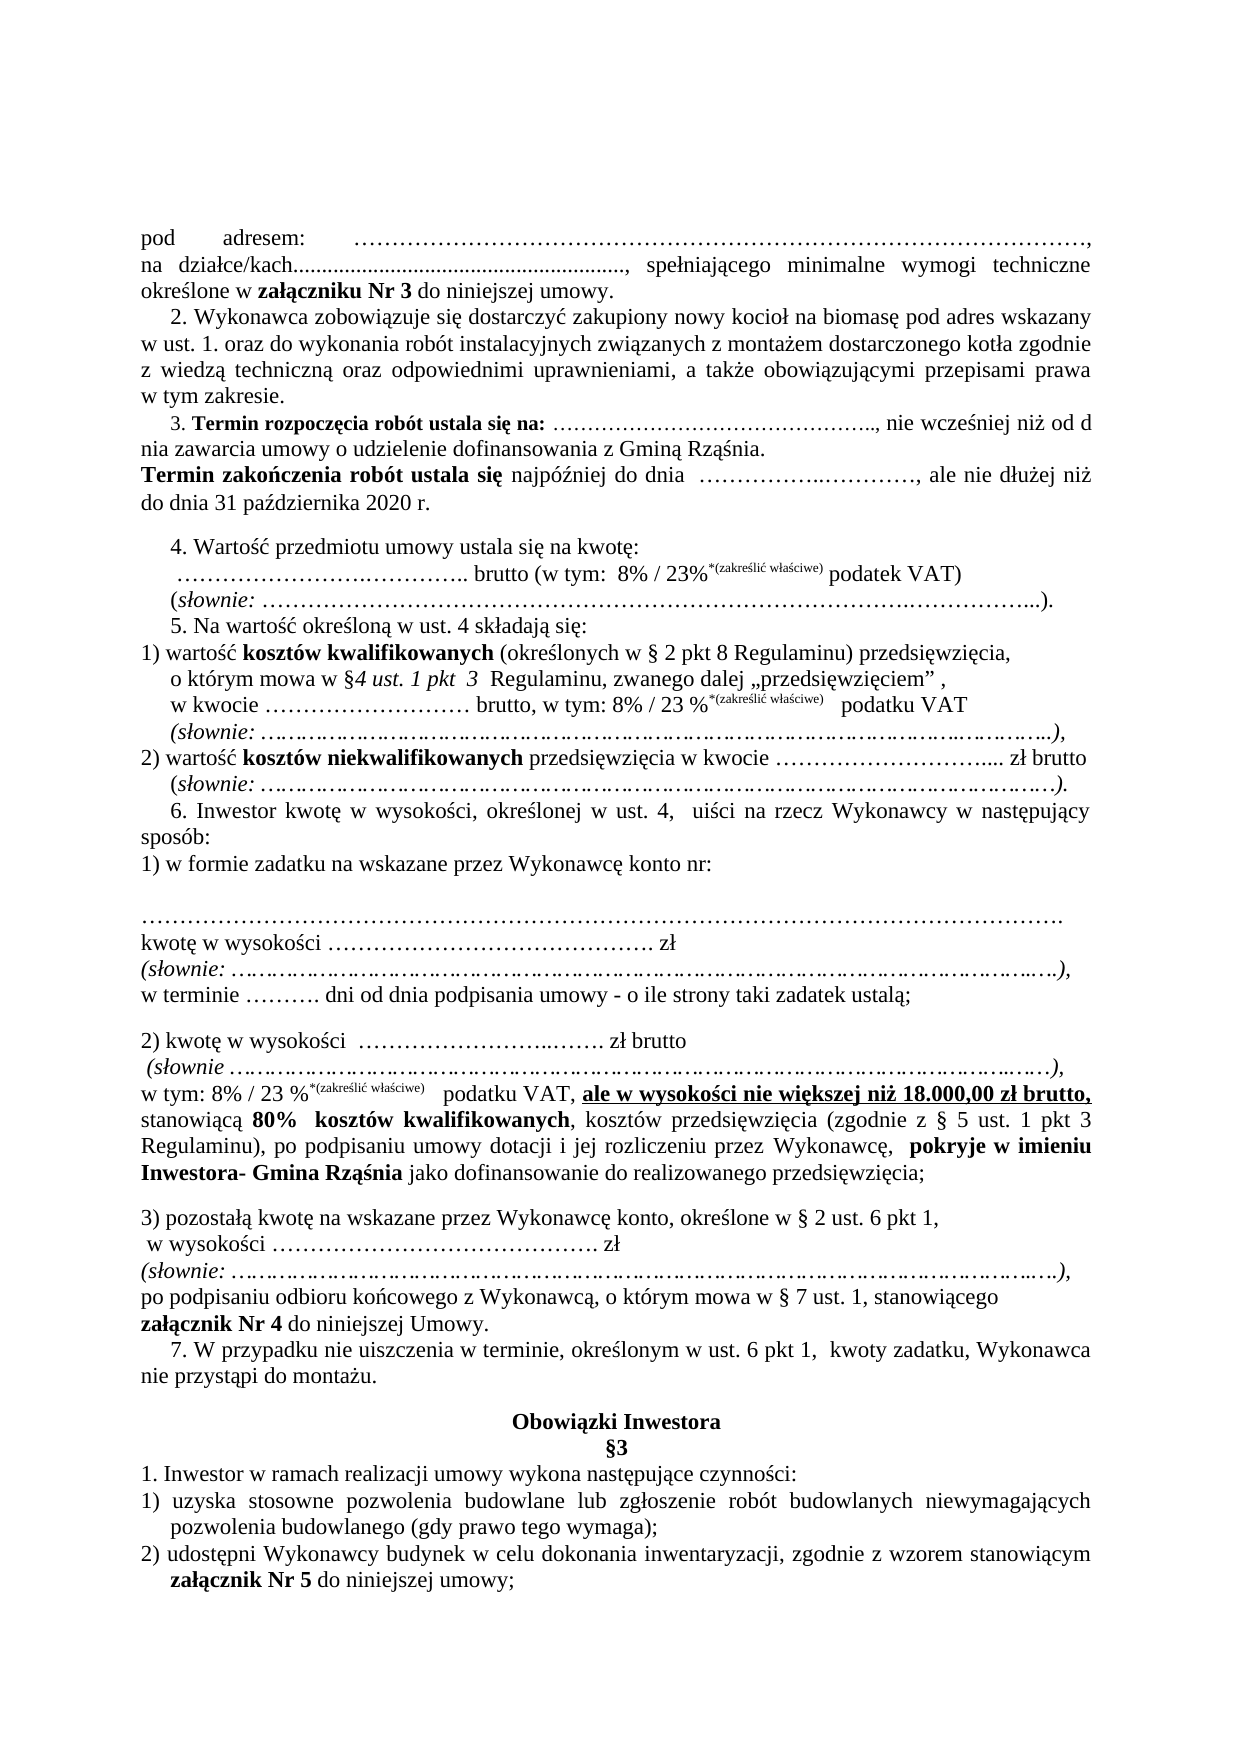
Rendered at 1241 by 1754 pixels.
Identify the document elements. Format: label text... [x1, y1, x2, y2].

text 4. Wartość przedmiotu umowy ustala się na kwotę: [141, 533, 1092, 560]
text w tym: 8% / 23 %*(zakreślić właściwe) podatku VAT, ale w wysokości nie większej niż 18.000,00 zł brutto, stanowiącą 80% kosztów kwalifikowanych, kosztów przedsięwzięcia (zgodnie z § 5 ust. 1 pkt 3 Regulaminu), po podpisaniu umowy dotacji i jej rozliczeniu przez Wykonawcę, pokryje w imieniu Inwestora- Gmina Rząśnia jako dofinansowanie do realizowanego przedsięwzięcia; [141, 1079, 1092, 1185]
text (słownie …………………………………………………………………………………………………….……), [141, 1053, 1092, 1079]
text 5. Na wartość określoną w ust. 4 składają się: [141, 612, 1092, 639]
text (słownie: ………………………………………………………………………………………………………). [170, 771, 1092, 797]
text pod adresem: ……………………………………………………………………………………, na działce/kach.........................................................., spełniającego minimalne wymogi techniczne określone w załączniku Nr 3 do niniejszej umowy. [141, 224, 1092, 303]
text §3 [141, 1434, 1092, 1461]
text 2. Wykonawca zobowiązuje się dostarczyć zakupiony nowy kocioł na biomasę pod adres wskazany w ust. 1. oraz do wykonania robót instalacyjnych związanych z montażem dostarczonego kotła zgodnie z wiedzą techniczną oraz odpowiednimi uprawnieniami, a także obowiązującymi przepisami prawa w tym zakresie. [141, 303, 1092, 409]
text 1) wartość kosztów kwalifikowanych (określonych w § 2 pkt 8 Regulaminu) przedsięwzięcia, o którym mowa w §4 ust. 1 pkt 3 Regulaminu, zwanego dalej „przedsięwzięciem” , w kwocie ……………………… brutto, w tym: 8% / 23 %*(zakreślić właściwe) podatku VAT [141, 639, 1092, 718]
text 1) uzyska stosowne pozwolenia budowlane lub zgłoszenie robót budowlanych niewymagających pozwolenia budowlanego (gdy prawo tego wymaga); [141, 1487, 1092, 1539]
text kwotę w wysokości ……………………………………. zł [141, 929, 1092, 955]
text (słownie: ……………………………………………………………………………………………………….….), po podpisaniu odbioru końcowego z Wykonawcą, o którym mowa w § 7 ust. 1, stanowiącego załącznik Nr 4 do niniejszej Umowy. [141, 1257, 1092, 1336]
text Obowiązki Inwestora [141, 1408, 1092, 1434]
text 7. W przypadku nie uiszczenia w terminie, określonym w ust. 6 pkt 1, kwoty zadatku, Wykonawca nie przystąpi do montażu. [141, 1336, 1092, 1389]
text …………………….………….. brutto (w tym: 8% / 23%*(zakreślić właściwe) podatek VAT) [141, 560, 1092, 586]
text 3. Termin rozpoczęcia robót ustala się na: ……………………………………….., nie wcześniej niż od dnia zawarcia umowy o udzielenie dofinansowania z Gminą Rząśnia. [141, 409, 1092, 461]
text 2) wartość kosztów niekwalifikowanych przedsięwzięcia w kwocie ……………………….... zł brutto [141, 744, 1092, 771]
text (słownie: ………………………………………………………………………………………….…………..), [170, 718, 1092, 744]
text (słownie: ……………………………………………………………………………………………………….….), w terminie ………. dni od dnia podpisania umowy - o ile strony taki zadatek ustalą; [141, 955, 1092, 1008]
text 6. Inwestor kwotę w wysokości, określonej w ust. 4, uiści na rzecz Wykonawcy w następujący sposób: [141, 797, 1092, 849]
text 2) udostępni Wykonawcy budynek w celu dokonania inwentaryzacji, zgodnie z wzorem stanowiącym załącznik Nr 5 do niniejszej umowy; [141, 1539, 1092, 1592]
text 1. Inwestor w ramach realizacji umowy wykona następujące czynności: [141, 1461, 1092, 1487]
text (słownie: ………………………………………………………………………….……………...). [170, 586, 1092, 612]
text …………………………………………………………………………………………………………. [141, 902, 1092, 929]
text 2) kwotę w wysokości ……………………..……. zł brutto [141, 1027, 1092, 1053]
text Termin zakończenia robót ustala się najpóźniej do dnia ……………..…………, ale nie dłużej niż do dnia 31 października 2020 r. [141, 461, 1092, 515]
text 1) w formie zadatku na wskazane przez Wykonawcę konto nr: [141, 849, 1092, 876]
text 3) pozostałą kwotę na wskazane przez Wykonawcę konto, określone w § 2 ust. 6 pkt 1, [141, 1204, 1092, 1231]
text w wysokości ……………………………………. zł [141, 1231, 1092, 1257]
